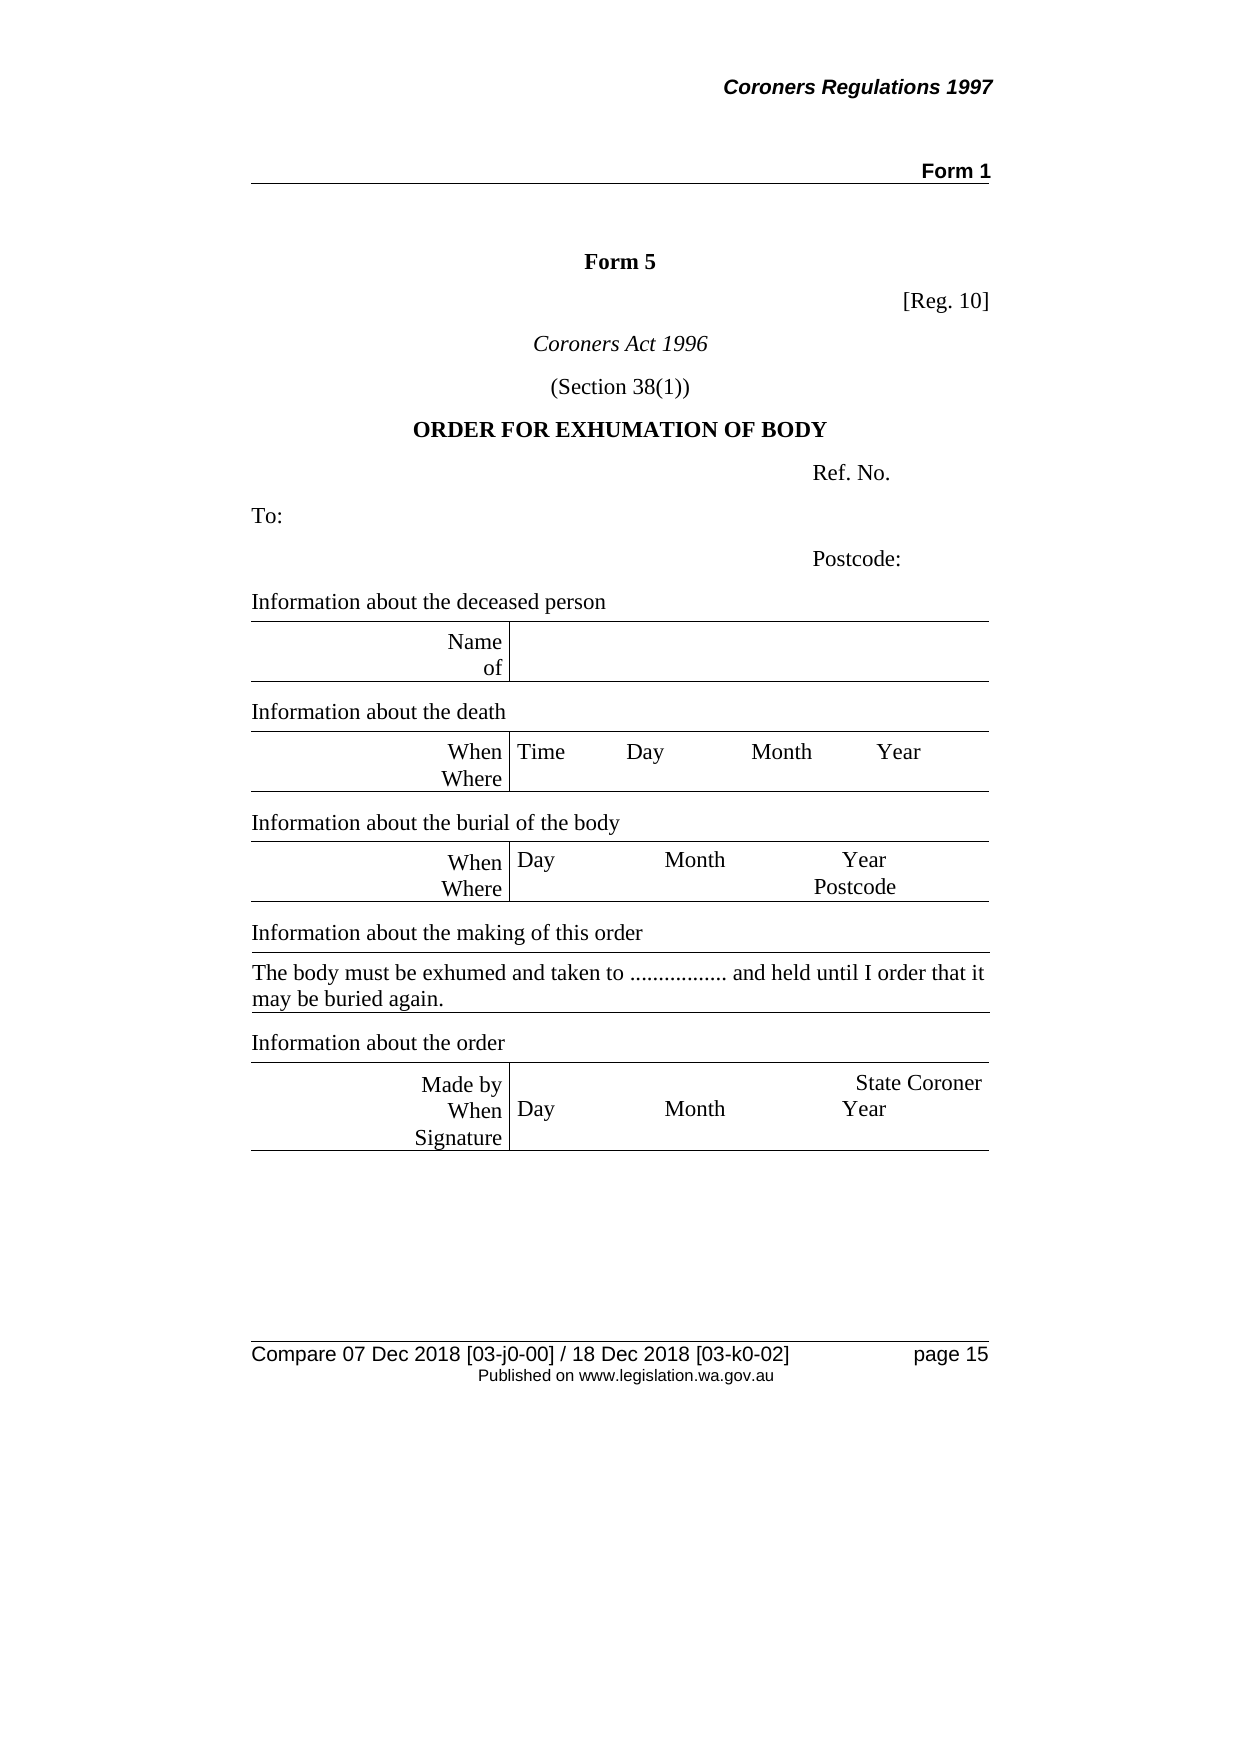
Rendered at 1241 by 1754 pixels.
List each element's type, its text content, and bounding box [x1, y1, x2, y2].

subtitle ORDER FOR EXHUMATION OF BODY [251, 416, 989, 442]
table_header Day Month Year Postcode [510, 842, 989, 901]
table_header When Where [251, 732, 509, 791]
table_header The body must be exhumed and taken to ................. and held until I order that it may be buried again. [252, 953, 990, 1012]
text Information about the burial of the body [251, 809, 989, 835]
table_header State Coroner Day Month Year [510, 1063, 989, 1150]
text Ref. No. [812, 459, 989, 485]
table_header When Where [251, 842, 509, 901]
table_header Time Day Month Year [510, 732, 989, 791]
table_header Name of [251, 622, 509, 681]
table_header Made by When Signature [251, 1063, 509, 1150]
text Information about the deceased person [251, 588, 989, 614]
text To: [251, 502, 989, 528]
subtitle (Section 38(1)) [251, 373, 989, 399]
table_header [510, 622, 989, 681]
text Information about the death [251, 698, 989, 725]
text Information about the order [251, 1029, 989, 1056]
text [Reg. 10] [251, 287, 989, 313]
subtitle Coroners Act 1996 [251, 330, 989, 356]
subtitle Form 5 [251, 248, 989, 274]
text Information about the making of this order [251, 919, 989, 945]
text Postcode: [812, 545, 989, 571]
